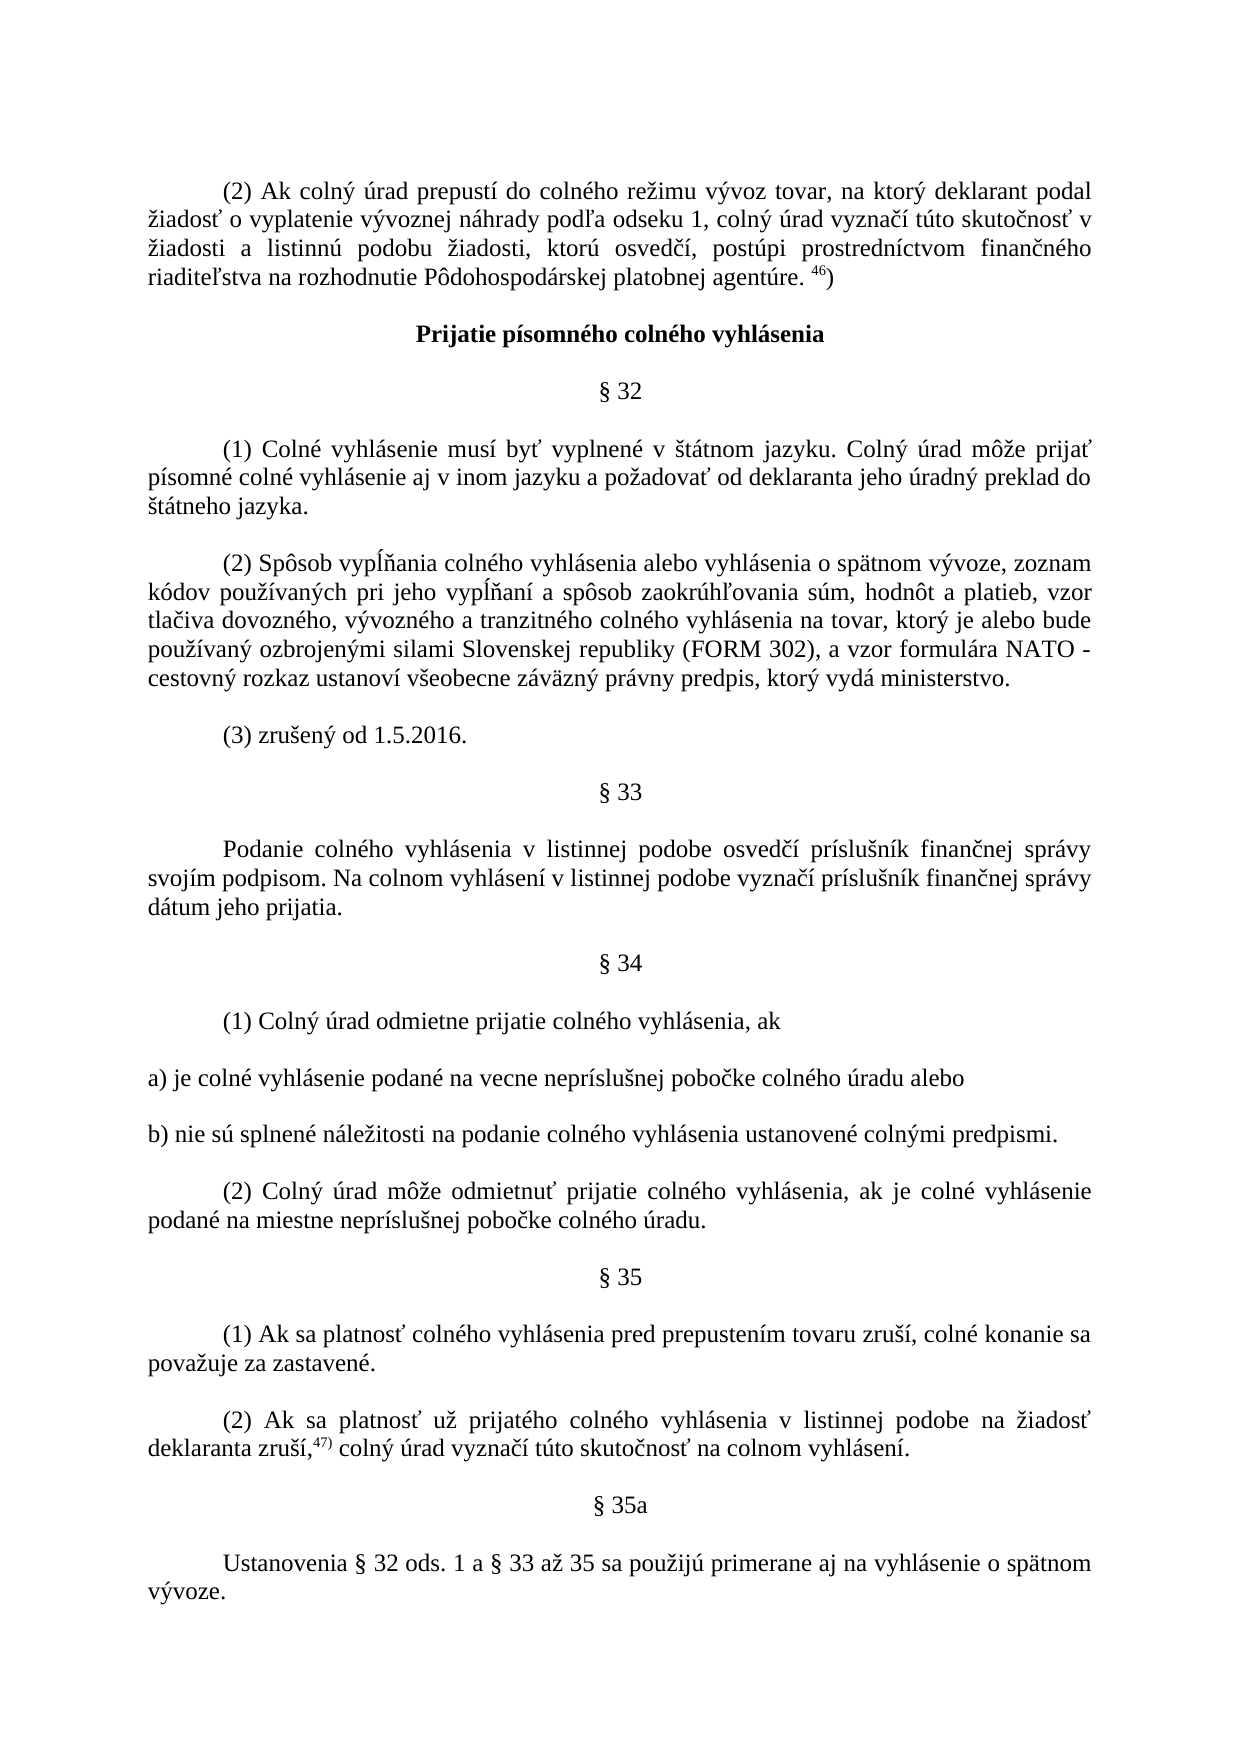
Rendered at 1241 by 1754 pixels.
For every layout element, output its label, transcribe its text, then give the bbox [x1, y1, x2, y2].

text b) nie sú splnené náležitosti na podanie colného vyhlásenia ustanovené colnými predpismi. [148, 1119, 1092, 1148]
text (3) zrušený od 1.5.2016. [148, 720, 1092, 748]
text § 35 [148, 1262, 1092, 1290]
text (1) Ak sa platnosť colného vyhlásenia pred prepustením tovaru zruší, colné konanie sa považuje za zastavené. [148, 1319, 1092, 1377]
text a) je colné vyhlásenie podané na vecne nepríslušnej pobočke colného úradu alebo [148, 1063, 1092, 1091]
text (2) Spôsob vypĺňania colného vyhlásenia alebo vyhlásenia o spätnom vývoze, zoznam kódov používaných pri jeho vypĺňaní a spôsob zaokrúhľovania súm, hodnôt a platieb, vzor tlačiva dovozného, vývozného a tranzitného colného vyhlásenia na tovar, ktorý je alebo bude používaný ozbrojenými silami Slovenskej republiky (FORM 302), a vzor formulára NATO - cestovný rozkaz ustanoví všeobecne záväzný právny predpis, ktorý vydá ministerstvo. [148, 548, 1092, 692]
text (2) Colný úrad môže odmietnuť prijatie colného vyhlásenia, ak je colné vyhlásenie podané na miestne nepríslušnej pobočke colného úradu. [148, 1176, 1092, 1234]
text § 33 [148, 777, 1092, 805]
text (1) Colný úrad odmietne prijatie colného vyhlásenia, ak [148, 1006, 1092, 1034]
text Podanie colného vyhlásenia v listinnej podobe osvedčí príslušník finančnej správy svojím podpisom. Na colnom vyhlásení v listinnej podobe vyznačí príslušník finančnej správy dátum jeho prijatia. [148, 834, 1092, 920]
text (2) Ak sa platnosť už prijatého colného vyhlásenia v listinnej podobe na žiadosť deklaranta zruší,47) colný úrad vyznačí túto skutočnosť na colnom vyhlásení. [148, 1405, 1092, 1462]
text § 32 [148, 376, 1092, 405]
text (1) Colné vyhlásenie musí byť vyplnené v štátnom jazyku. Colný úrad môže prijať písomné colné vyhlásenie aj v inom jazyku a požadovať od deklaranta jeho úradný preklad do štátneho jazyka. [148, 434, 1092, 520]
text Prijatie písomného colného vyhlásenia [148, 319, 1092, 347]
text § 34 [148, 948, 1092, 977]
text § 35a [148, 1490, 1092, 1519]
text Ustanovenia § 32 ods. 1 a § 33 až 35 sa použijú primerane aj na vyhlásenie o spätnom vývoze. [148, 1548, 1092, 1605]
text (2) Ak colný úrad prepustí do colného režimu vývoz tovar, na ktorý deklarant podal žiadosť o vyplatenie vývoznej náhrady podľa odseku 1, colný úrad vyznačí túto skutočnosť v žiadosti a listinnú podobu žiadosti, ktorú osvedčí, postúpi prostredníctvom finančného riaditeľstva na rozhodnutie Pôdohospodárskej platobnej agentúre. 46) [148, 176, 1092, 291]
